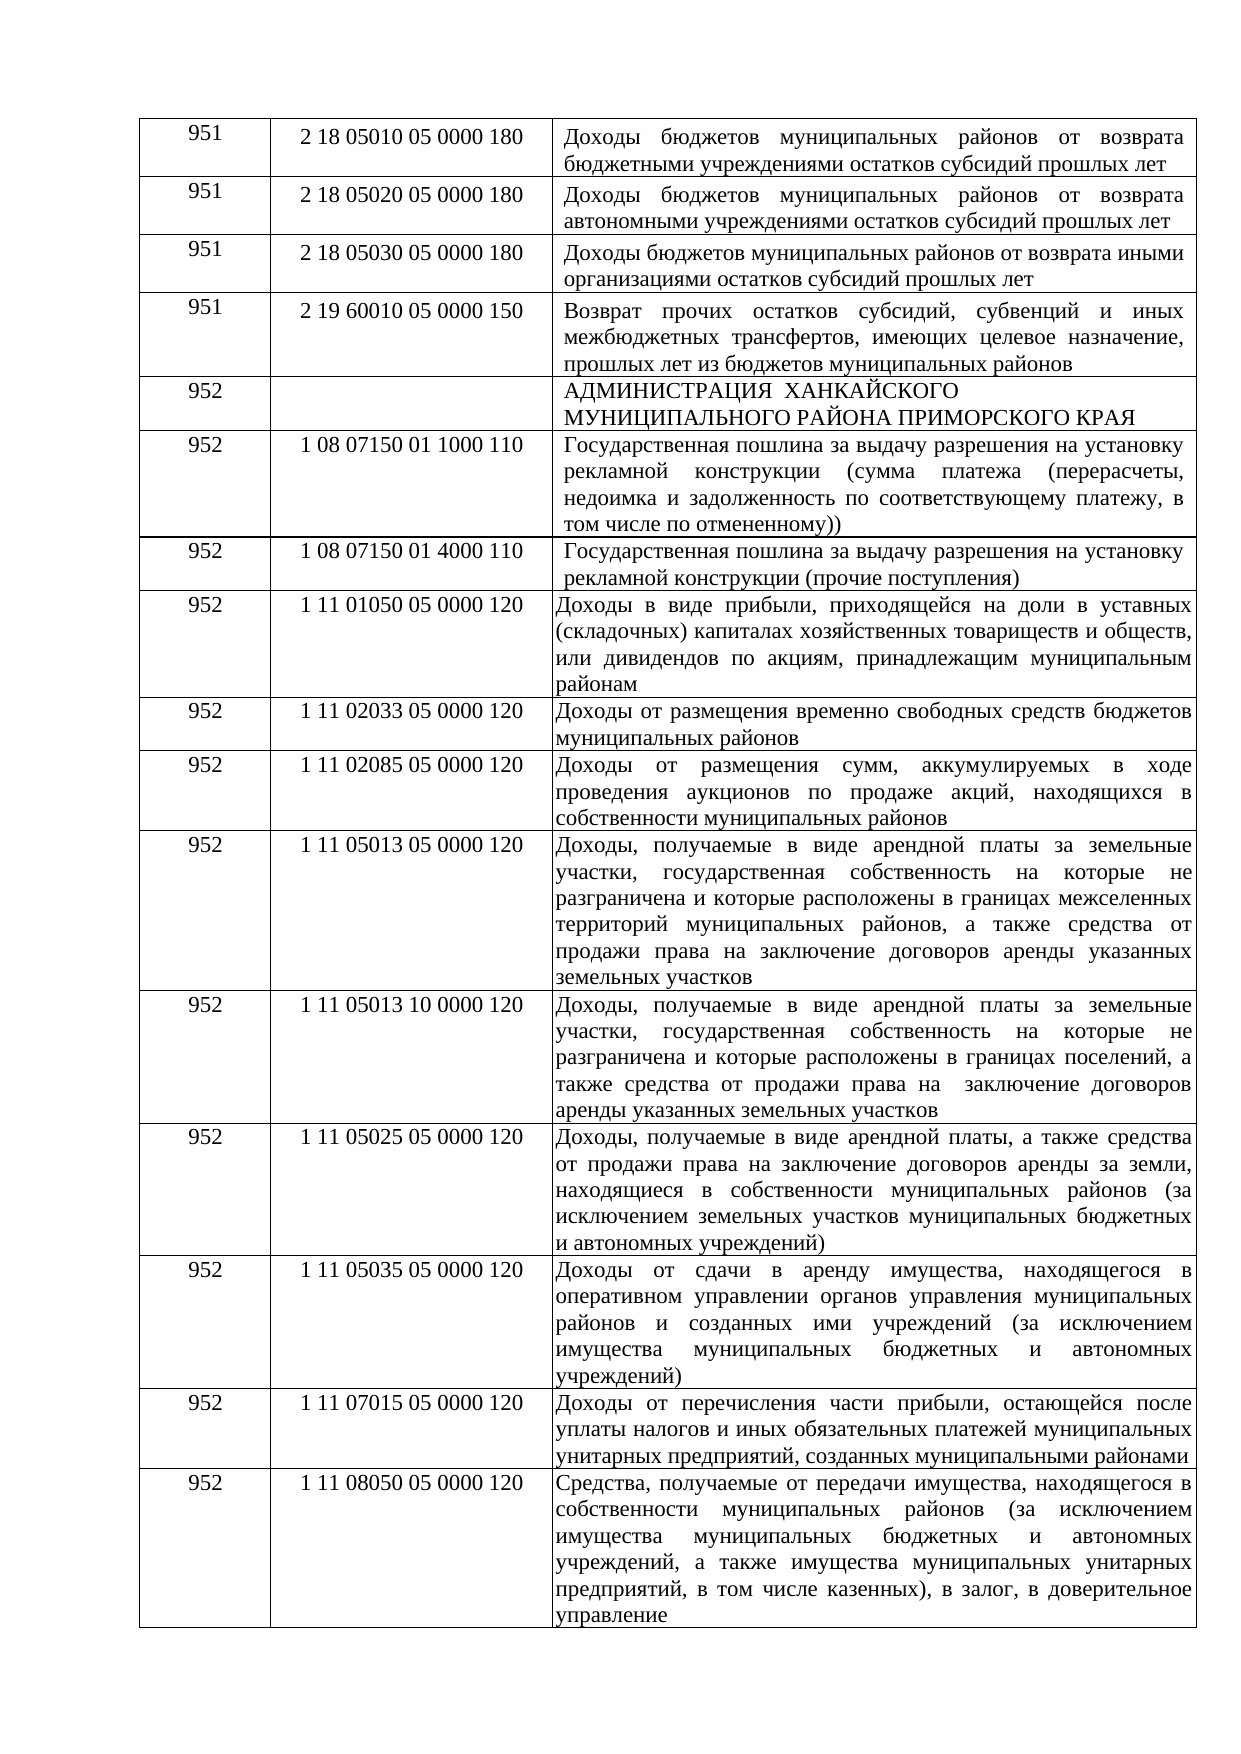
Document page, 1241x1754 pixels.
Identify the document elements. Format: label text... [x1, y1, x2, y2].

table_cell Доходы от сдачи в аренду имущества, находящегося в оперативном управлении органов управления муниципальных районов и созданных ими учреждений (за исключением имущества муниципальных бюджетных и автономных учреждений) [553, 1256, 1196, 1388]
table_cell 1 11 05013 10 0000 120 [271, 991, 552, 1122]
table_cell 951 [140, 235, 270, 292]
table_cell 1 11 05025 05 0000 120 [271, 1124, 552, 1255]
table_cell 2 18 05030 05 0000 180 [271, 235, 552, 292]
table_cell 952 [140, 591, 270, 697]
table_cell Средства, получаемые от передачи имущества, находящегося в собственности муниципальных районов (за исключением имущества муниципальных бюджетных и автономных учреждений, а также имущества муниципальных унитарных предприятий, в том числе казенных), в залог, в доверительное управление [553, 1469, 1196, 1627]
table_cell Доходы, получаемые в виде арендной платы, а также средства от продажи права на заключение договоров аренды за земли, находящиеся в собственности муниципальных районов (за исключением земельных участков муниципальных бюджетных и автономных учреждений) [553, 1124, 1196, 1255]
table_cell 1 11 05035 05 0000 120 [271, 1256, 552, 1388]
table_cell Доходы бюджетов муниципальных районов от возврата автономными учреждениями остатков субсидий прошлых лет [553, 177, 1196, 234]
table_cell Государственная пошлина за выдачу разрешения на установку рекламной конструкции (прочие поступления) [553, 538, 1196, 590]
table_cell 952 [140, 698, 270, 750]
table_cell 951 [140, 119, 270, 176]
table_cell 1 08 07150 01 1000 110 [271, 431, 552, 536]
table_cell 1 11 07015 05 0000 120 [271, 1389, 552, 1468]
table_cell 2 18 05020 05 0000 180 [271, 177, 552, 234]
table_cell 952 [140, 991, 270, 1122]
table_cell Доходы бюджетов муниципальных районов от возврата бюджетными учреждениями остатков субсидий прошлых лет [553, 119, 1196, 176]
table_cell Доходы от размещения временно свободных средств бюджетов муниципальных районов [553, 698, 1196, 750]
table_cell 952 [140, 1124, 270, 1255]
table_cell 952 [140, 831, 270, 989]
table_cell 952 [140, 538, 270, 590]
table_cell Доходы от перечисления части прибыли, остающейся после уплаты налогов и иных обязательных платежей муниципальных унитарных предприятий, созданных муниципальными районами [553, 1389, 1196, 1468]
table_cell Доходы, получаемые в виде арендной платы за земельные участки, государственная собственность на которые не разграничена и которые расположены в границах поселений, а также средства от продажи права на заключение договоров аренды указанных земельных участков [553, 991, 1196, 1122]
table_cell 952 [140, 1469, 270, 1627]
table_cell 1 08 07150 01 4000 110 [271, 538, 552, 590]
table_cell 2 19 60010 05 0000 150 [271, 293, 552, 376]
table_cell 952 [140, 1389, 270, 1468]
table_cell 1 11 05013 05 0000 120 [271, 831, 552, 989]
table_cell 952 [140, 751, 270, 830]
table_cell Государственная пошлина за выдачу разрешения на установку рекламной конструкции (сумма платежа (перерасчеты, недоимка и задолженность по соответствующему платежу, в том числе по отмененному)) [553, 431, 1196, 536]
table_cell 2 18 05010 05 0000 180 [271, 119, 552, 176]
table_cell Доходы, получаемые в виде арендной платы за земельные участки, государственная собственность на которые не разграничена и которые расположены в границах межселенных территорий муниципальных районов, а также средства от продажи права на заключение договоров аренды указанных земельных участков [553, 831, 1196, 989]
table_cell АДМИНИСТРАЦИЯ ХАНКАЙСКОГО МУНИЦИПАЛЬНОГО РАЙОНА ПРИМОРСКОГО КРАЯ [553, 377, 1196, 430]
table_cell 1 11 02085 05 0000 120 [271, 751, 552, 830]
table_cell 952 [140, 1256, 270, 1388]
table_cell 952 [140, 377, 270, 430]
table_cell Возврат прочих остатков субсидий, субвенций и иных межбюджетных трансфертов, имеющих целевое назначение, прошлых лет из бюджетов муниципальных районов [553, 293, 1196, 376]
table_cell 1 11 08050 05 0000 120 [271, 1469, 552, 1627]
table_cell Доходы от размещения сумм, аккумулируемых в ходе проведения аукционов по продаже акций, находящихся в собственности муниципальных районов [553, 751, 1196, 830]
table_cell 952 [140, 431, 270, 536]
table_cell 951 [140, 177, 270, 234]
table_cell Доходы бюджетов муниципальных районов от возврата иными организациями остатков субсидий прошлых лет [553, 235, 1196, 292]
table_cell 951 [140, 293, 270, 376]
table_cell 1 11 01050 05 0000 120 [271, 591, 552, 697]
table_cell Доходы в виде прибыли, приходящейся на доли в уставных (складочных) капиталах хозяйственных товариществ и обществ, или дивидендов по акциям, принадлежащим муниципальным районам [553, 591, 1196, 697]
table_cell [271, 377, 552, 430]
table_cell 1 11 02033 05 0000 120 [271, 698, 552, 750]
